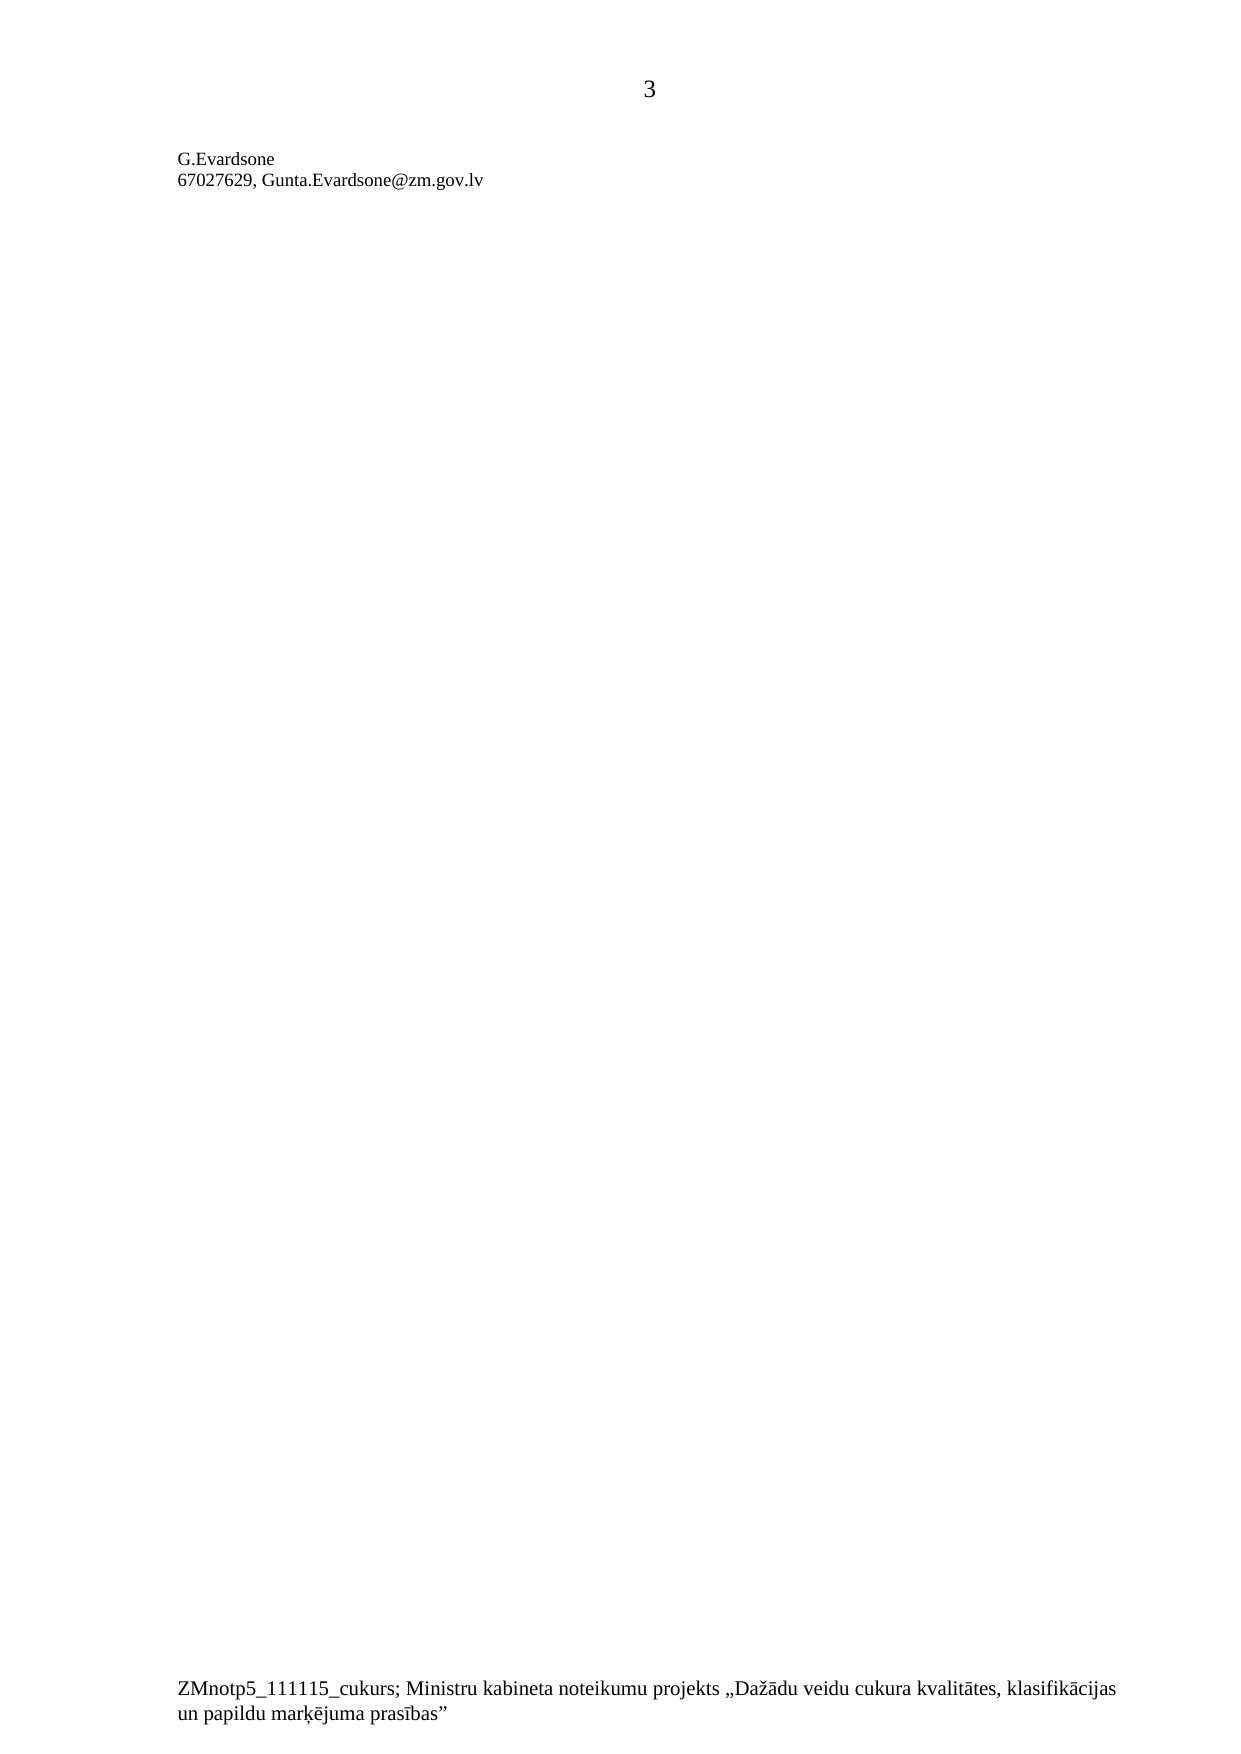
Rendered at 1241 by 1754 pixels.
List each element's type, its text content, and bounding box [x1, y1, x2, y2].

text G.Evardsone [177, 148, 1122, 169]
text 67027629, Gunta.Evardsone@zm.gov.lv [177, 169, 1122, 191]
